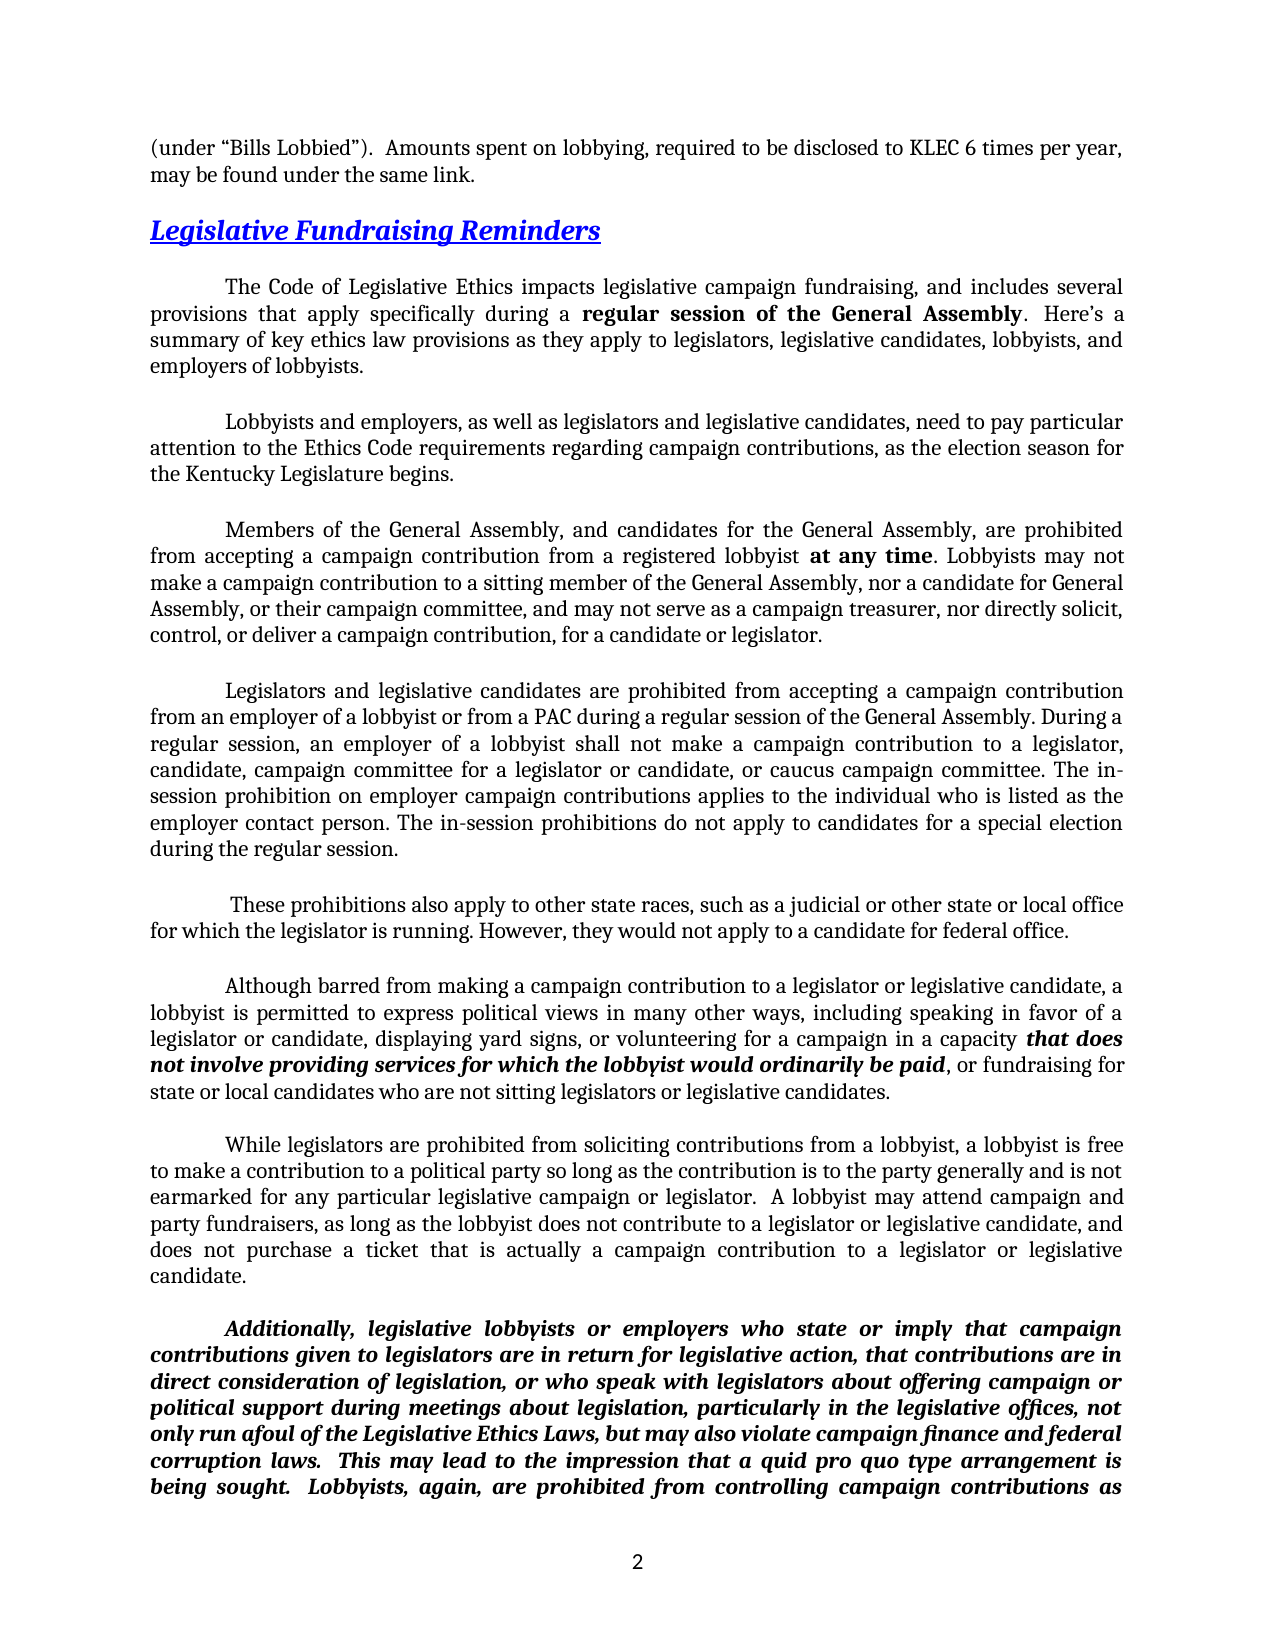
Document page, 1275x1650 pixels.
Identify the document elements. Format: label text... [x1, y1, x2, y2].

text Legislators and legislative candidates are prohibited from accepting a campaign contribution from an employer of a lobbyist or from a PAC during a regular session of the General Assembly. During a regular session, an employer of a lobbyist shall not make a campaign contribution to a legislator, candidate, campaign committee for a legislator or candidate, or caucus campaign committee. The in-session prohibition on employer campaign contributions applies to the individual who is listed as the employer contact person. The in-session prohibitions do not apply to candidates for a special election during the regular session. [150, 678, 1125, 862]
text While legislators are prohibited from soliciting contributions from a lobbyist, a lobbyist is free to make a contribution to a political party so long as the contribution is to the party generally and is not earmarked for any particular legislative campaign or legislator. A lobbyist may attend campaign and party fundraisers, as long as the lobbyist does not contribute to a legislator or legislative candidate, and does not purchase a ticket that is actually a campaign contribution to a legislator or legislative candidate. [150, 1131, 1125, 1289]
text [150, 135, 1125, 188]
text Lobbyists and employers, as well as legislators and legislative candidates, need to pay particular attention to the Ethics Code requirements regarding campaign contributions, as the election season for the Kentucky Legislature begins. [150, 408, 1125, 488]
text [150, 1316, 1125, 1500]
text The Code of Legislative Ethics impacts legislative campaign fundraising, and includes several provisions that apply specifically during a regular session of the General Assembly. Here’s a summary of key ethics law provisions as they apply to legislators, legislative candidates, lobbyists, and employers of lobbyists. [150, 274, 1125, 379]
text These prohibitions also apply to other state races, such as a judicial or other state or local office for which the legislator is running. However, they would not apply to a candidate for federal office. [150, 891, 1125, 944]
text Legislative Fundraising Reminders [150, 214, 1125, 248]
text Members of the General Assembly, and candidates for the General Assembly, are prohibited from accepting a campaign contribution from a registered lobbyist at any time. Lobbyists may not make a campaign contribution to a sitting member of the General Assembly, nor a candidate for General Assembly, or their campaign committee, and may not serve as a campaign treasurer, nor directly solicit, control, or deliver a campaign contribution, for a candidate or legislator. [150, 517, 1125, 648]
text Although barred from making a campaign contribution to a legislator or legislative candidate, a lobbyist is permitted to express political views in many other ways, including speaking in favor of a legislator or candidate, displaying yard signs, or volunteering for a campaign in a capacity that does not involve providing services for which the lobbyist would ordinarily be paid, or fundraising for state or local candidates who are not sitting legislators or legislative candidates. [150, 973, 1125, 1105]
